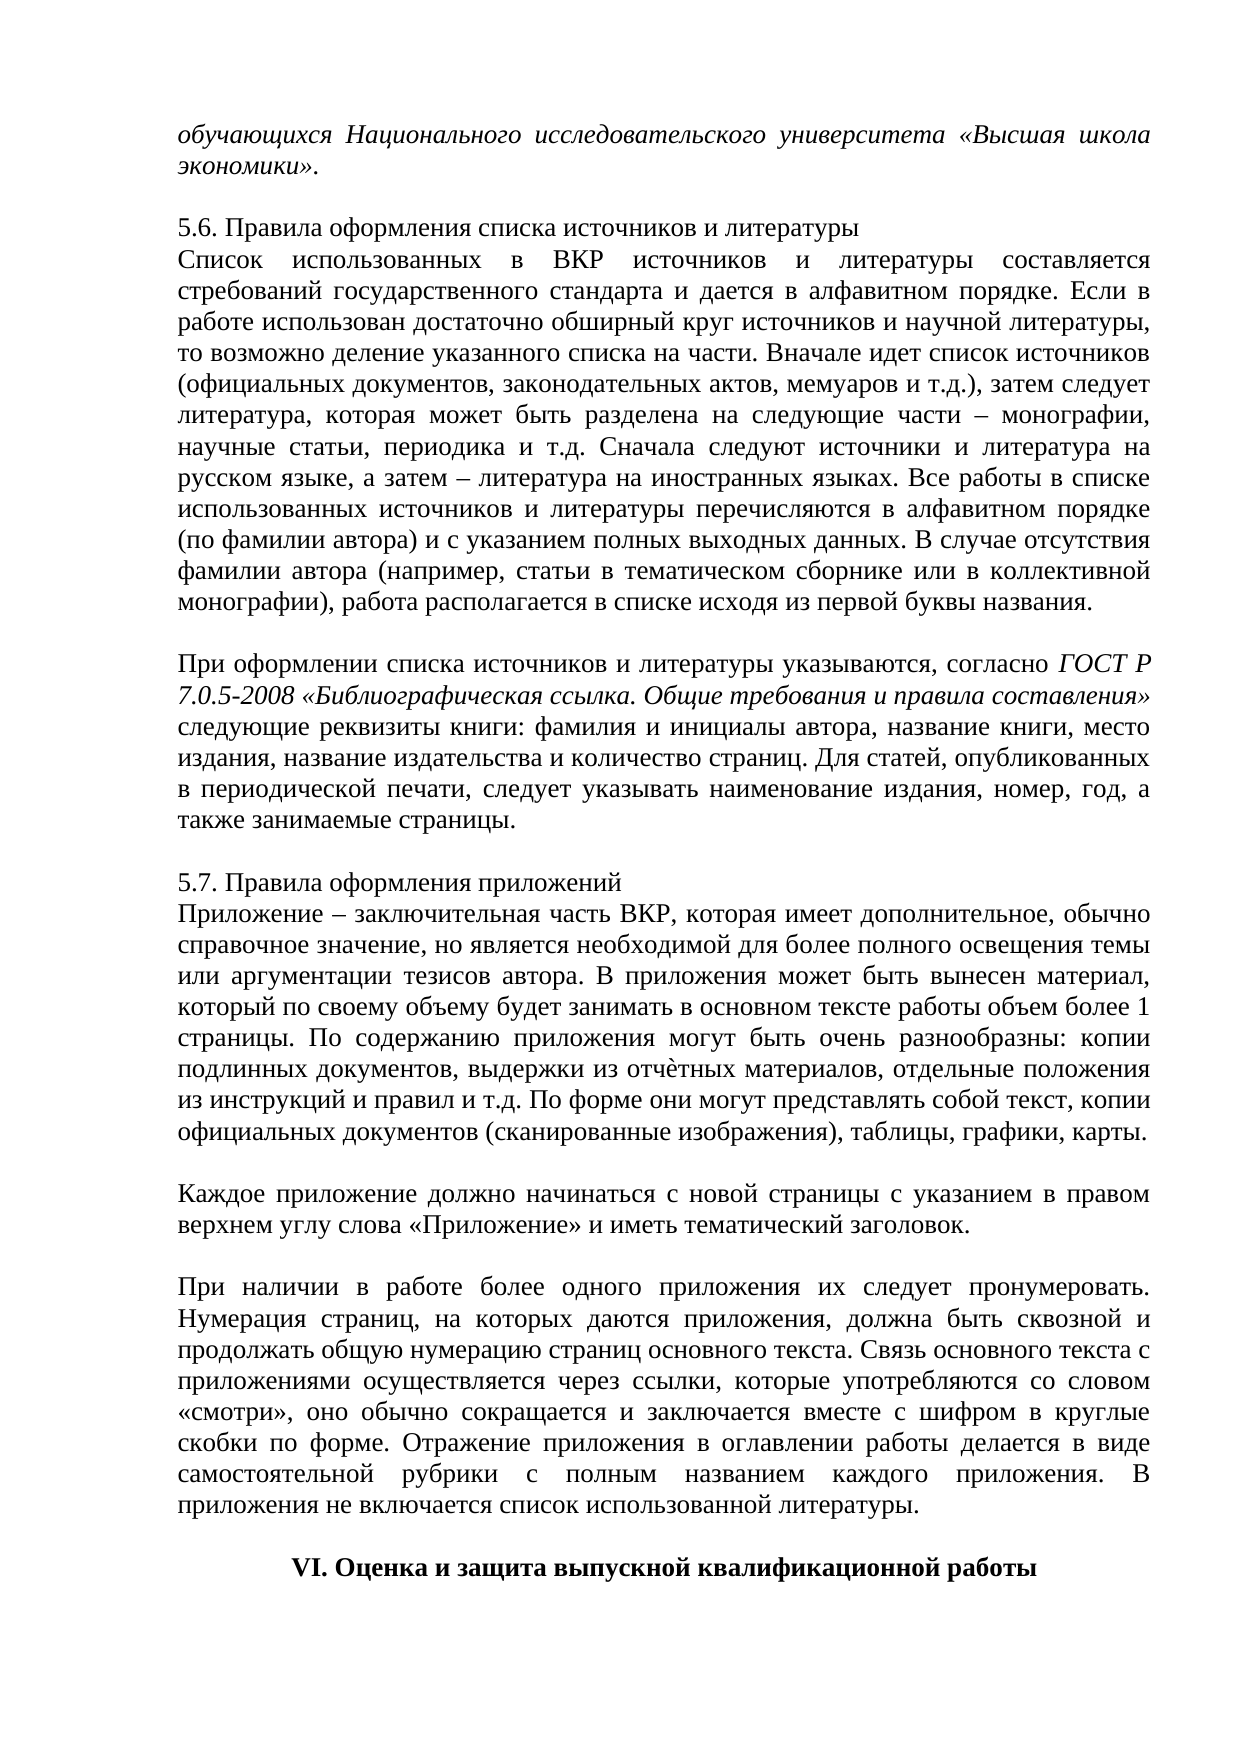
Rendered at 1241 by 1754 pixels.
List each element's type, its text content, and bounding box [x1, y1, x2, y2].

text 5.7. Правила оформления приложений [177, 866, 1152, 897]
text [177, 118, 1152, 180]
text Список использованных в ВКР источников и литературы составляется стребований государственного стандарта и дается в алфавитном порядке. Если в работе использован достаточно обширный круг источников и научной литературы, то возможно деление указанного списка на части. Вначале идет список источников (официальных документов, законодательных актов, мемуаров и т.д.), затем следует литература, которая может быть разделена на следующие части – монографии, научные статьи, периодика и т.д. Сначала следуют источники и литература на русском языке, а затем – литература на иностранных языках. Все работы в списке использованных источников и литературы перечисляются в алфавитном порядке (по фамилии автора) и с указанием полных выходных данных. В случае отсутствия фамилии автора (например, статьи в тематическом сборнике или в коллективной монографии), работа располагается в списке исходя из первой буквы названия. [177, 243, 1152, 616]
text Приложение – заключительная часть ВКР, которая имеет дополнительное, обычно справочное значение, но является необходимой для более полного освещения темы или аргументации тезисов автора. В приложения может быть вынесен материал, который по своему объему будет занимать в основном тексте работы объем более 1 страницы. По содержанию приложения могут быть очень разнообразны: копии подлинных документов, выдержки из отчѐтных материалов, отдельные положения из инструкций и правил и т.д. По форме они могут представлять собой текст, копии официальных документов (сканированные изображения), таблицы, графики, карты. [177, 897, 1152, 1146]
text VI. Оценка и защита выпускной квалификационной работы [177, 1551, 1152, 1582]
text При оформлении списка источников и литературы указываются, согласно ГОСТ Р 7.0.5-2008 «Библиографическая ссылка. Общие требования и правила составления» следующие реквизиты книги: фамилия и инициалы автора, название книги, место издания, название издательства и количество страниц. Для статей, опубликованных в периодической печати, следует указывать наименование издания, номер, год, а также занимаемые страницы. [177, 648, 1152, 834]
text Каждое приложение должно начинаться с новой страницы с указанием в правом верхнем углу слова «Приложение» и иметь тематический заголовок. [177, 1177, 1152, 1239]
text При наличии в работе более одного приложения их следует пронумеровать. Нумерация страниц, на которых даются приложения, должна быть сквозной и продолжать общую нумерацию страниц основного текста. Связь основного текста с приложениями осуществляется через ссылки, которые употребляются со словом «смотри», оно обычно сокращается и заключается вместе с шифром в круглые скобки по форме. Отражение приложения в оглавлении работы делается в виде самостоятельной рубрики с полным названием каждого приложения. В приложения не включается список использованной литературы. [177, 1271, 1152, 1520]
text 5.6. Правила оформления списка источников и литературы [177, 212, 1152, 243]
